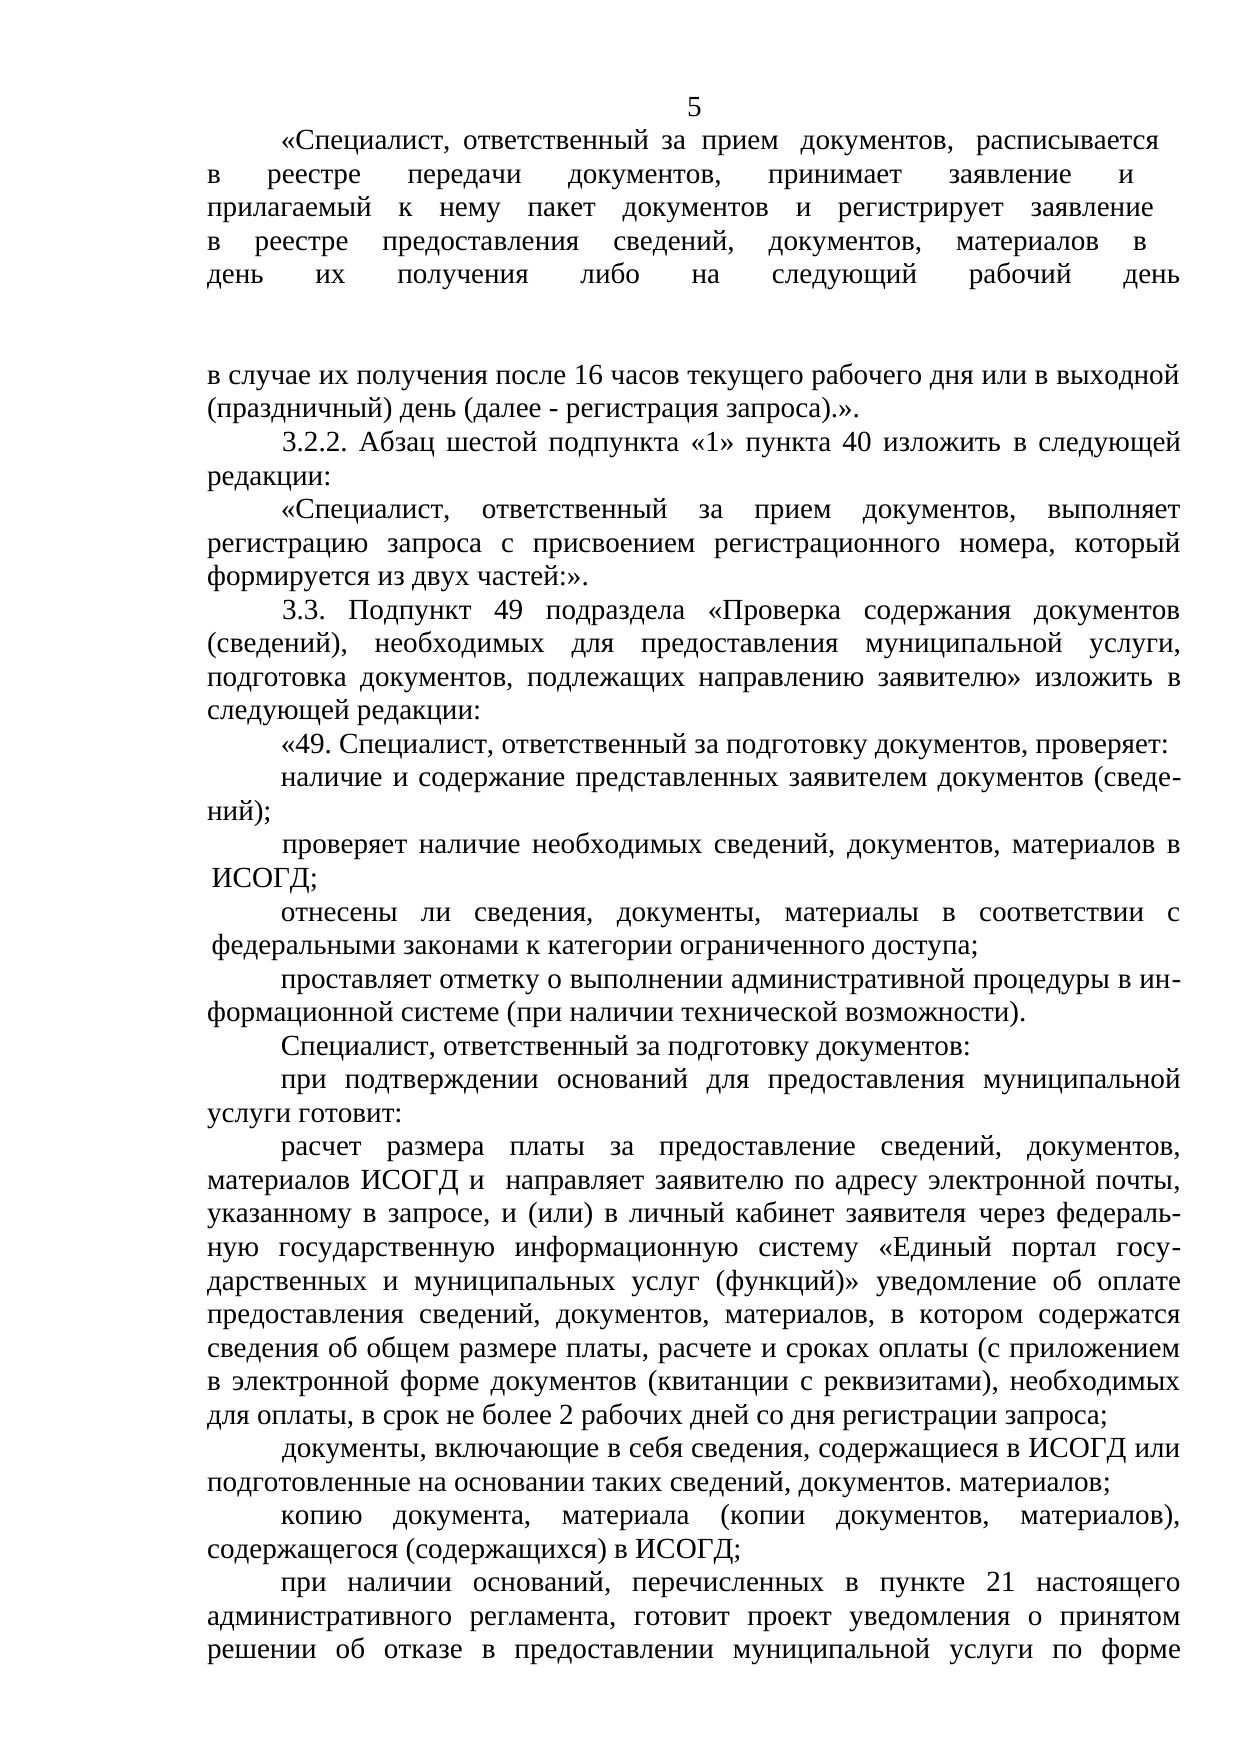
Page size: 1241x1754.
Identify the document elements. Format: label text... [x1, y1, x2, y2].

text «Специалист, ответственный за прием документов, выполняет регистрацию запроса с присвоением регистрационного номера, который формируется из двух частей:». [207, 491, 1181, 592]
text проставляет отметку о выполнении административной процедуры в информационной системе (при наличии технической возможности). [207, 961, 1181, 1028]
text 3.3. Подпункт 49 подраздела «Проверка содержания документов (сведений), необходимых для предоставления муниципальной услуги, подготовка документов, подлежащих направлению заявителю» изложить в следующей редакции: [207, 592, 1181, 726]
text 3.2.2. Абзац шестой подпункта «1» пункта 40 изложить в следующей редакции: [207, 424, 1181, 491]
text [207, 1564, 1181, 1665]
text копию документа, материала (копии документов, материалов), содержащегося (содержащихся) в ИСОГД; [207, 1497, 1181, 1564]
text «49. Специалист, ответственный за подготовку документов, проверяет: [207, 726, 1181, 759]
text отнесены ли сведения, документы, материалы в соответствии с федеральными законами к категории ограниченного доступа; [211, 894, 1181, 961]
text проверяет наличие необходимых сведений, документов, материалов в ИСОГД; [211, 827, 1181, 894]
text расчет размера платы за предоставление сведений, документов, материалов ИСОГД и направляет заявителю по адресу электронной почты, указанному в запросе, и (или) в личный кабинет заявителя через федеральную государственную информационную систему «Единый портал государственных и муниципальных услуг (функций)» уведомление об оплате предоставления сведений, документов, материалов, в котором содержатся сведения об общем размере платы, расчете и сроках оплаты (с приложением в электронной форме документов (квитанции с реквизитами), необходимых для оплаты, в срок не более 2 рабочих дней со дня регистрации запроса; [207, 1128, 1181, 1430]
text Специалист, ответственный за подготовку документов: [207, 1028, 1181, 1061]
text документы, включающие в себя сведения, содержащиеся в ИСОГД или подготовленные на основании таких сведений, документов. материалов; [207, 1430, 1181, 1497]
text «Специалист, ответственный за прием документов, расписывается в реестре передачи документов, принимает заявление и прилагаемый к нему пакет документов и регистрирует заявление в реестре предоставления сведений, документов, материалов в день их получения либо на следующий рабочий день в случае их получения после 16 часов текущего рабочего дня или в выходной (праздничный) день (далее - регистрация запроса).». [207, 122, 1181, 424]
text при подтверждении оснований для предоставления муниципальной услуги готовит: [207, 1061, 1181, 1128]
text наличие и содержание представленных заявителем документов (сведений); [207, 759, 1181, 827]
